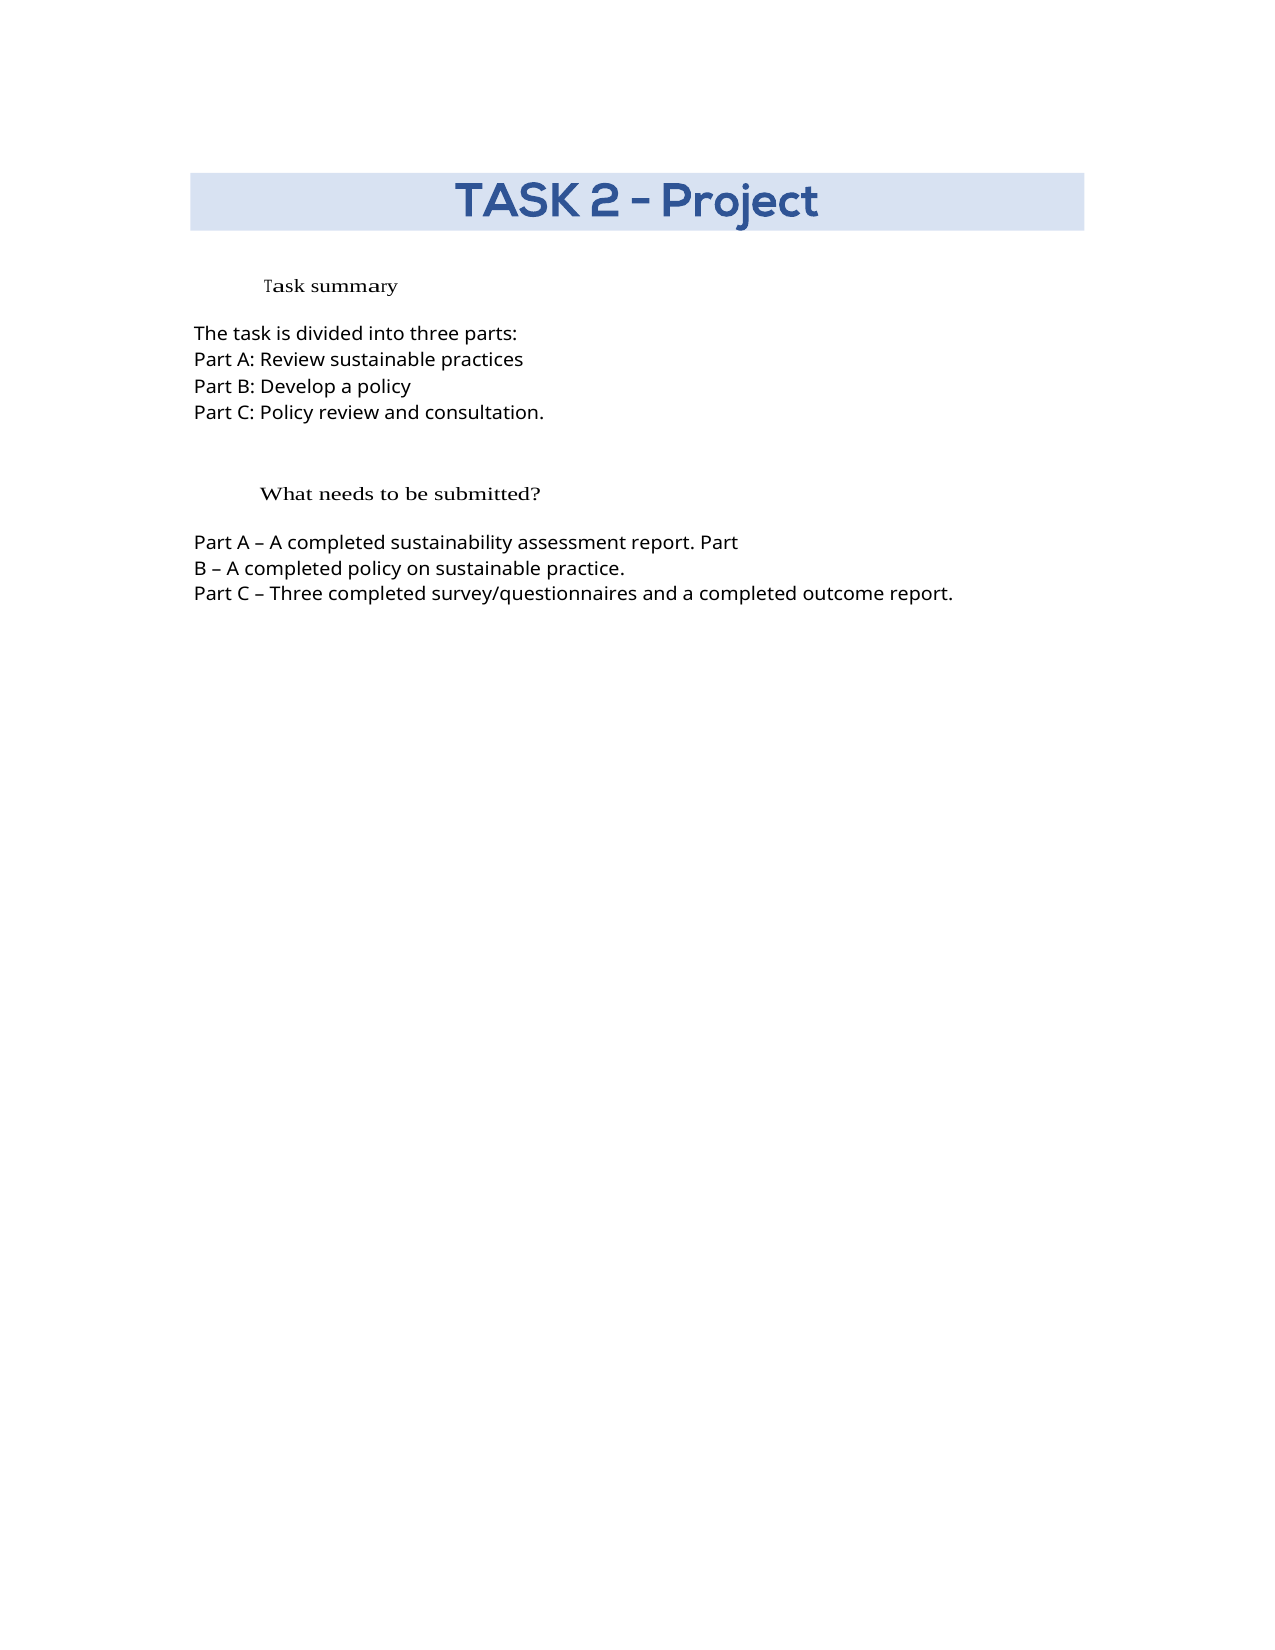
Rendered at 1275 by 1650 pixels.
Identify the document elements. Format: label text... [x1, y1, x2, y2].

text The task is divided into three parts: Part A: Review sustainable practices Part B: Develop a policy [193, 320, 554, 398]
list Task summary [229, 274, 1096, 296]
text Part C: Policy review and consultation. [193, 399, 1096, 425]
text Part C – Three completed survey/questionnaires and a completed outcome report. [193, 582, 1096, 604]
text  What needs to be submitted? [229, 483, 1096, 505]
text Part A – A completed sustainability assessment report. Part B – A completed policy on sustainable practice. [193, 529, 740, 581]
